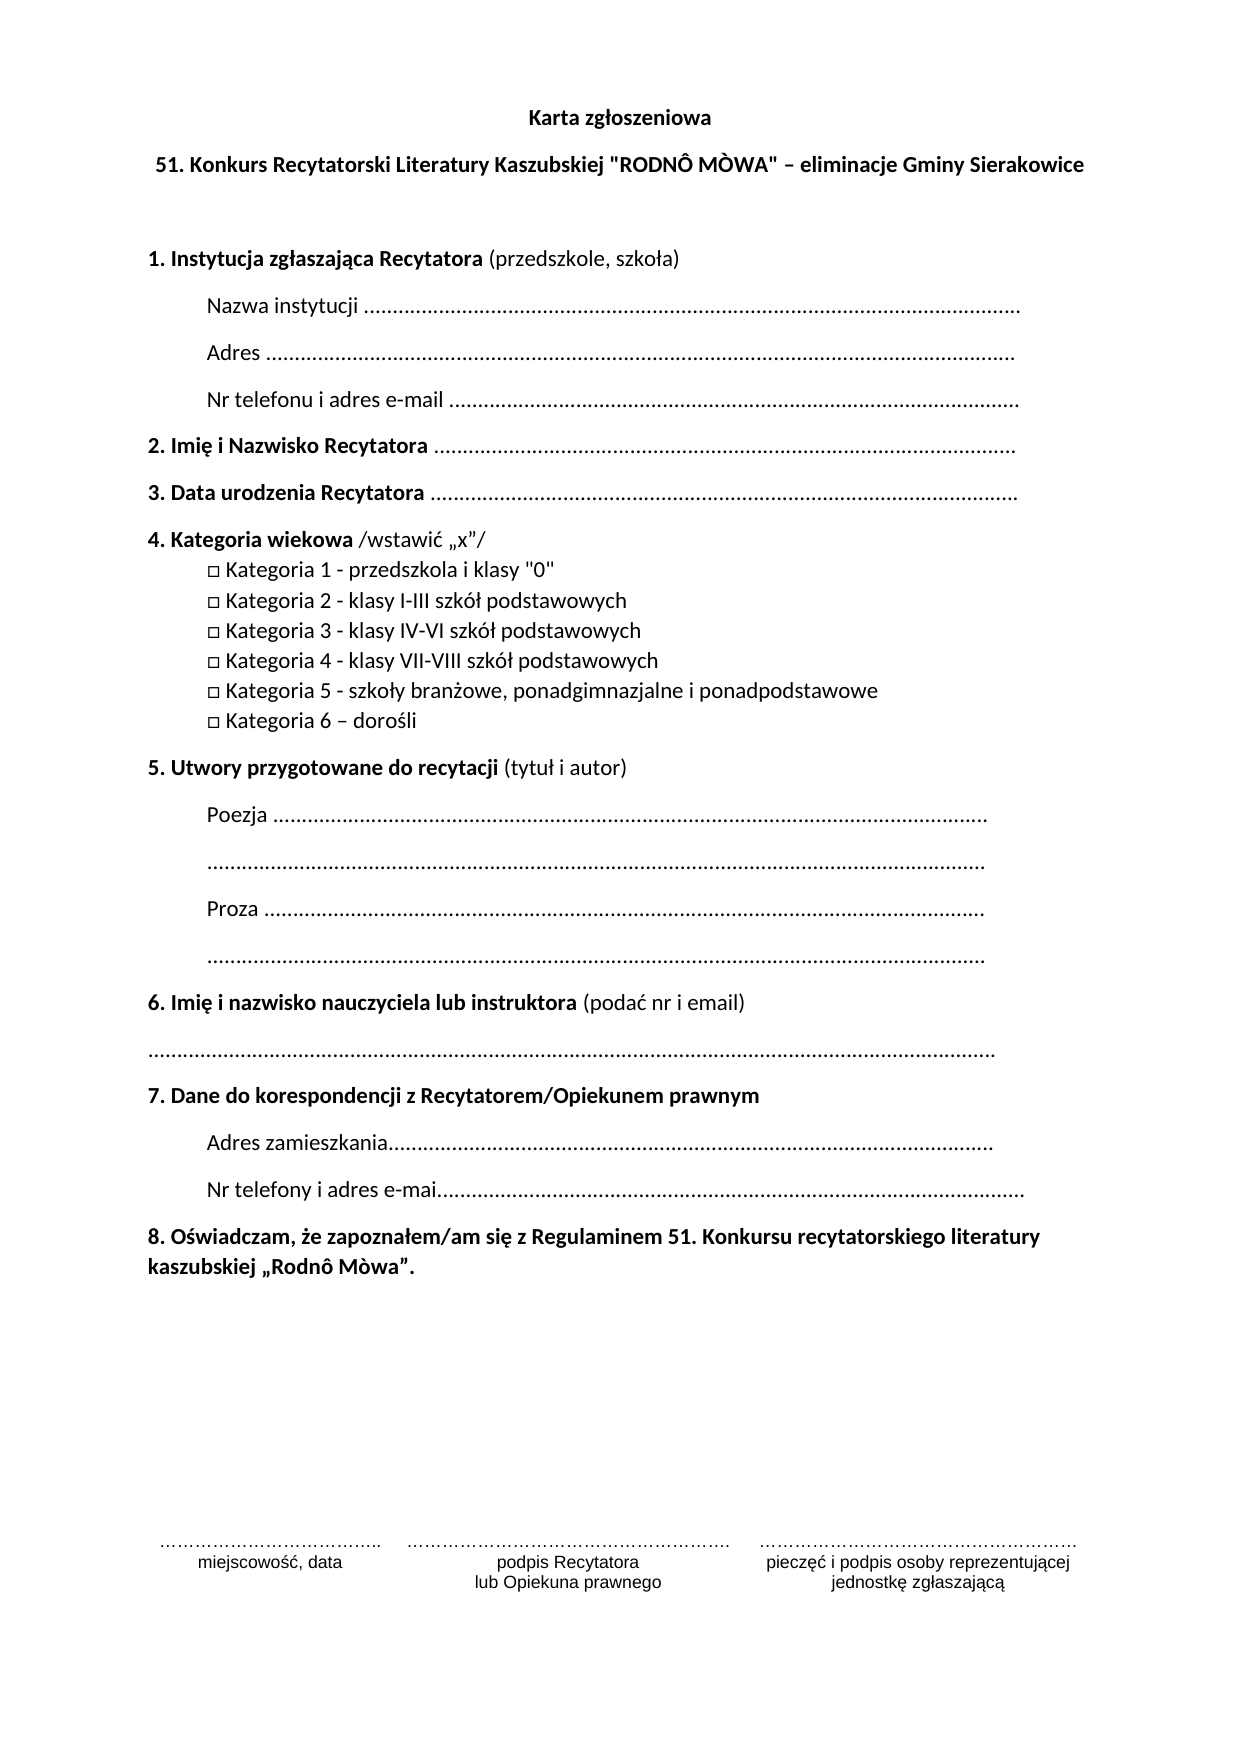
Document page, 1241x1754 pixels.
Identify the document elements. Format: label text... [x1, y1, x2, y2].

table_cell miejscowość, data [148, 1551, 392, 1613]
text □ Kategoria 5 - szkoły branżowe, ponadgimnazjalne i ponadpodstawowe [207, 676, 1093, 704]
text Nr telefony i adres e-mai...................................................................................................... [207, 1175, 1093, 1203]
text Nazwa instytucji .................................................................................................................. [207, 291, 1093, 319]
text 5. Utwory przygotowane do recytacji (tytuł i autor) [148, 753, 1093, 781]
text 3. Data urodzenia Recytatora ...................................................................................................... [148, 478, 1093, 506]
text ................................................................................................................................................... [148, 1035, 1093, 1063]
text 4. Kategoria wiekowa /wstawić „x”/ [148, 525, 1093, 553]
text □ Kategoria 4 - klasy VII-VIII szkół podstawowych [207, 646, 1093, 674]
text Adres zamieszkania......................................................................................................... [207, 1128, 1093, 1156]
text ....................................................................................................................................... [207, 847, 1093, 875]
text Adres .................................................................................................................................. [207, 338, 1093, 366]
text □ Kategoria 2 - klasy I-III szkół podstawowych [207, 586, 1093, 614]
table_header ………………………………………………. [393, 1531, 743, 1551]
text 6. Imię i nazwisko nauczyciela lub instruktora (podać nr i email) [148, 988, 1093, 1016]
table_cell podpis Recytatora lub Opiekuna prawnego [393, 1551, 743, 1613]
text 51. Konkurs Recytatorski Literatury Kaszubskiej "RODNÔ MÒWA" – eliminacje Gminy Sierakowice [148, 150, 1093, 178]
text Poezja ............................................................................................................................ [207, 800, 1093, 828]
text Nr telefonu i adres e-mail ................................................................................................... [207, 385, 1093, 413]
text Karta zgłoszeniowa [148, 103, 1093, 131]
text Proza ............................................................................................................................. [207, 894, 1093, 922]
text □ Kategoria 1 - przedszkola i klasy "0" [207, 556, 1093, 583]
text ....................................................................................................................................... [207, 941, 1093, 969]
text 1. Instytucja zgłaszająca Recytatora (przedszkole, szkoła) [148, 244, 1093, 272]
table_cell pieczęć i podpis osoby reprezentującej jednostkę zgłaszającą [744, 1551, 1093, 1613]
text 8. Oświadczam, że zapoznałem/am się z Regulaminem 51. Konkursu recytatorskiego literatury kaszubskiej „Rodnô Mòwa”. [148, 1222, 1093, 1280]
table_header ……………………………….. [148, 1531, 392, 1551]
text 2. Imię i Nazwisko Recytatora ..................................................................................................... [148, 432, 1093, 459]
text 7. Dane do korespondencji z Recytatorem/Opiekunem prawnym [148, 1082, 1093, 1109]
text □ Kategoria 6 – dorośli [207, 707, 1093, 734]
table_header ……………………………………………… [744, 1531, 1093, 1551]
text □ Kategoria 3 - klasy IV-VI szkół podstawowych [207, 616, 1093, 644]
